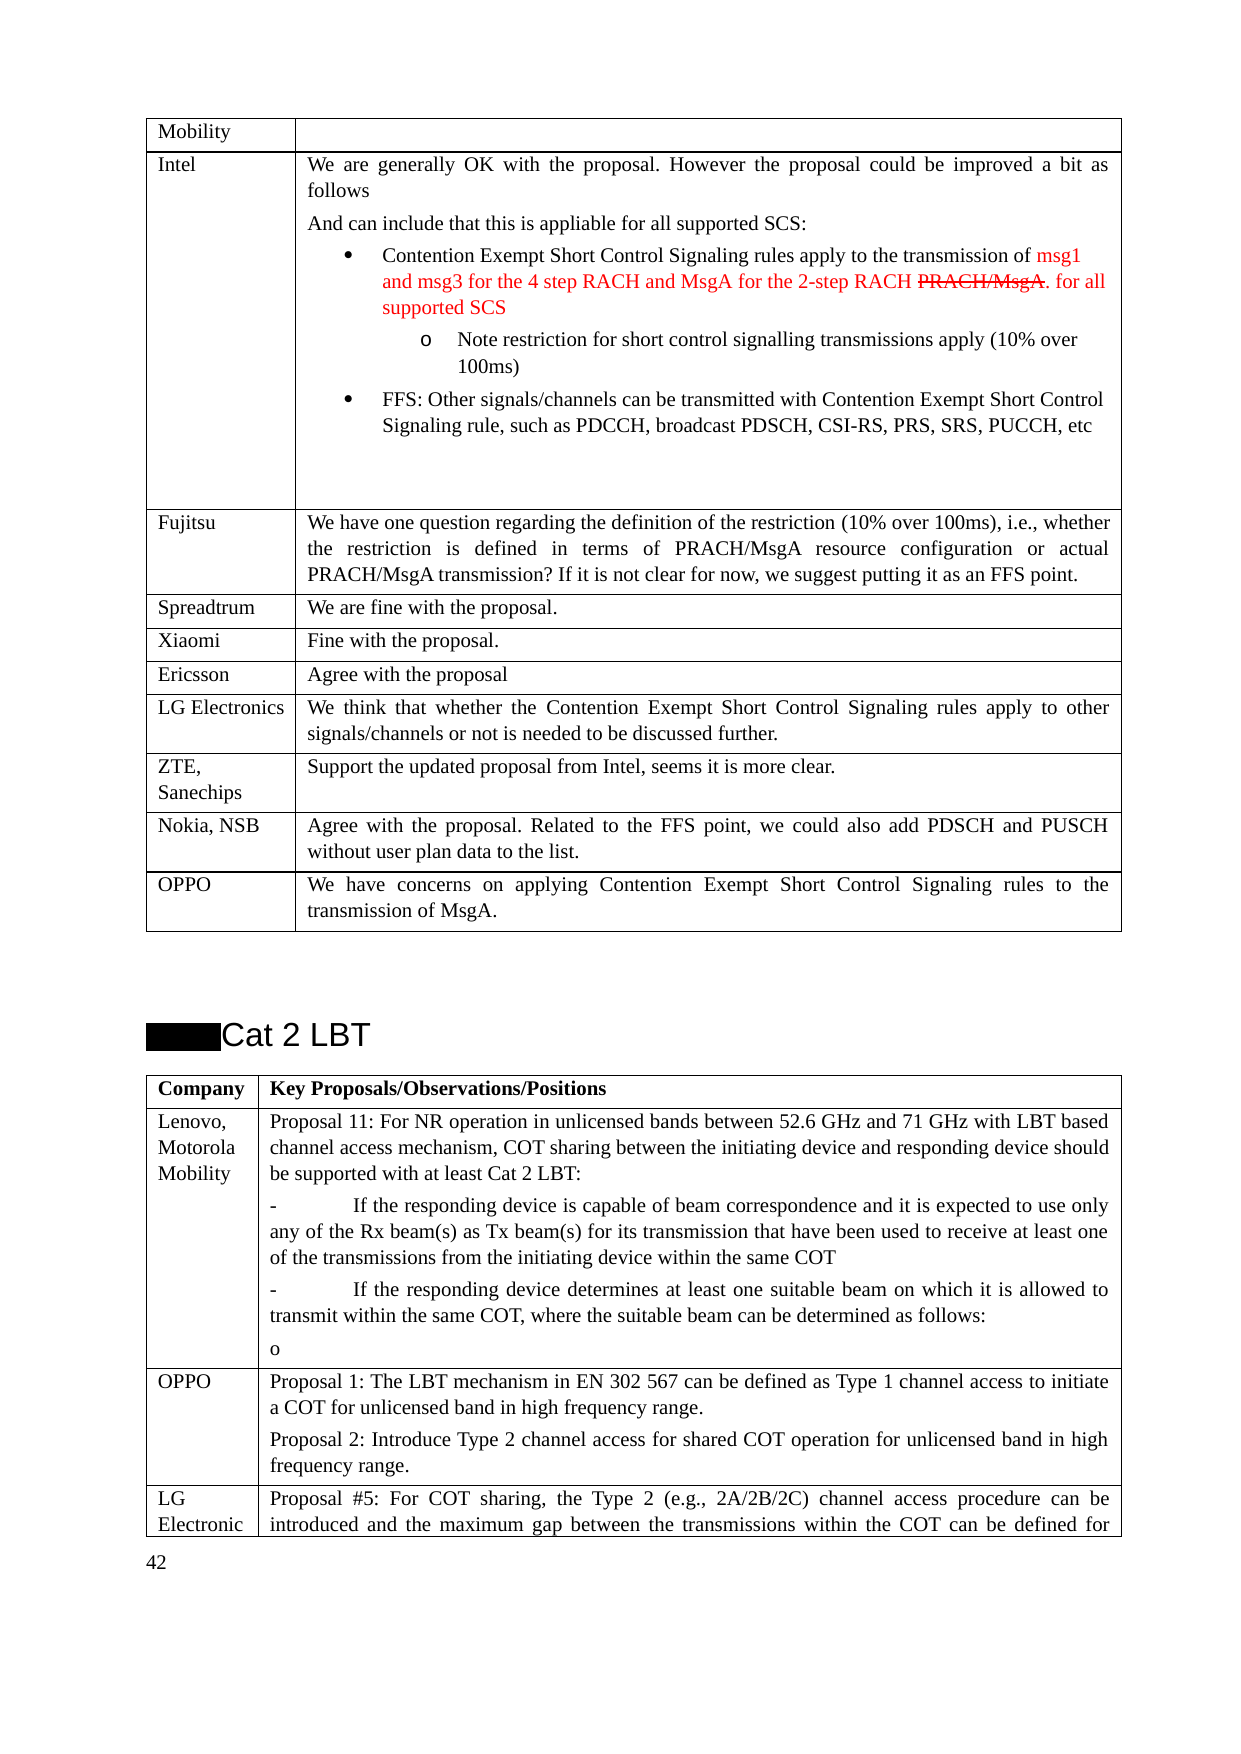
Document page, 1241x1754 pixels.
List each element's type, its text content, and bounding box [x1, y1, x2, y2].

table_cell Lenovo, Motorola Mobility [147, 1109, 258, 1368]
table_cell Fujitsu [147, 510, 295, 594]
table_cell OPPO [147, 873, 295, 931]
table_cell Intel [147, 153, 295, 509]
table_cell Ericsson [147, 662, 295, 694]
table_cell Fine with the proposal. [296, 629, 1121, 661]
table_cell We have concerns on applying Contention Exempt Short Control Signaling rules to the transmission of MsgA. [296, 873, 1121, 931]
table_cell We are generally OK with the proposal. However the proposal could be improved a bit as follows And can include that this is appliable for all supported SCS: Contention Exempt Short Control Signaling rules apply to the transmission of msg1 and msg3 for the 4 step RACH and MsgA for the 2-step RACH PRACH/MsgA. for all supported SCS Note restriction for short control signalling transmissions apply (10% over 100ms) FFS: Other signals/channels can be transmitted with Contention Exempt Short Control Signaling rule, such as PDCCH, broadcast PDSCH, CSI-RS, PRS, SRS, PUCCH, etc [296, 153, 1121, 509]
table_cell LG Electronics [147, 695, 295, 753]
table_cell We have one question regarding the definition of the restriction (10% over 100ms), i.e., whether the restriction is defined in terms of PRACH/MsgA resource configuration or actual PRACH/MsgA transmission? If it is not clear for now, we suggest putting it as an FFS point. [296, 510, 1121, 594]
table_header Company [147, 1076, 258, 1108]
table_cell Support the updated proposal from Intel, seems it is more clear. [296, 754, 1121, 812]
table_cell Agree with the proposal. Related to the FFS point, we could also add PDSCH and PUSCH without user plan data to the list. [296, 813, 1121, 871]
table_header Key Proposals/Observations/Positions [259, 1076, 1121, 1108]
table_cell We are fine with the proposal. [296, 595, 1121, 627]
table_cell ZTE, Sanechips [147, 754, 295, 812]
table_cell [296, 119, 1121, 151]
table_cell OPPO [147, 1369, 258, 1485]
table_cell Agree with the proposal [296, 662, 1121, 694]
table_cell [259, 1486, 1121, 1536]
table_cell Spreadtrum [147, 595, 295, 627]
table_cell Proposal 1: The LBT mechanism in EN 302 567 can be defined as Type 1 channel access to initiate a COT for unlicensed band in high frequency range. Proposal 2: Introduce Type 2 channel access for shared COT operation for unlicensed band in high frequency range. [259, 1369, 1121, 1485]
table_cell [147, 119, 295, 151]
subtitle Cat 2 LBT [146, 1015, 1122, 1053]
table_cell Nokia, NSB [147, 813, 295, 871]
table_cell Xiaomi [147, 629, 295, 661]
table_cell LG Electronics [147, 1486, 258, 1536]
table_cell We think that whether the Contention Exempt Short Control Signaling rules apply to other signals/channels or not is needed to be discussed further. [296, 695, 1121, 753]
table_cell Proposal 11: For NR operation in unlicensed bands between 52.6 GHz and 71 GHz with LBT based channel access mechanism, COT sharing between the initiating device and responding device should be supported with at least Cat 2 LBT: - If the responding device is capable of beam correspondence and it is expected to use only any of the Rx beam(s) as Tx beam(s) for its transmission that have been used to receive at least one of the transmissions from the initiating device within the same COT - If the responding device determines at least one suitable beam on which it is allowed to transmit within the same COT, where the suitable beam can be determined as follows: o [259, 1109, 1121, 1368]
